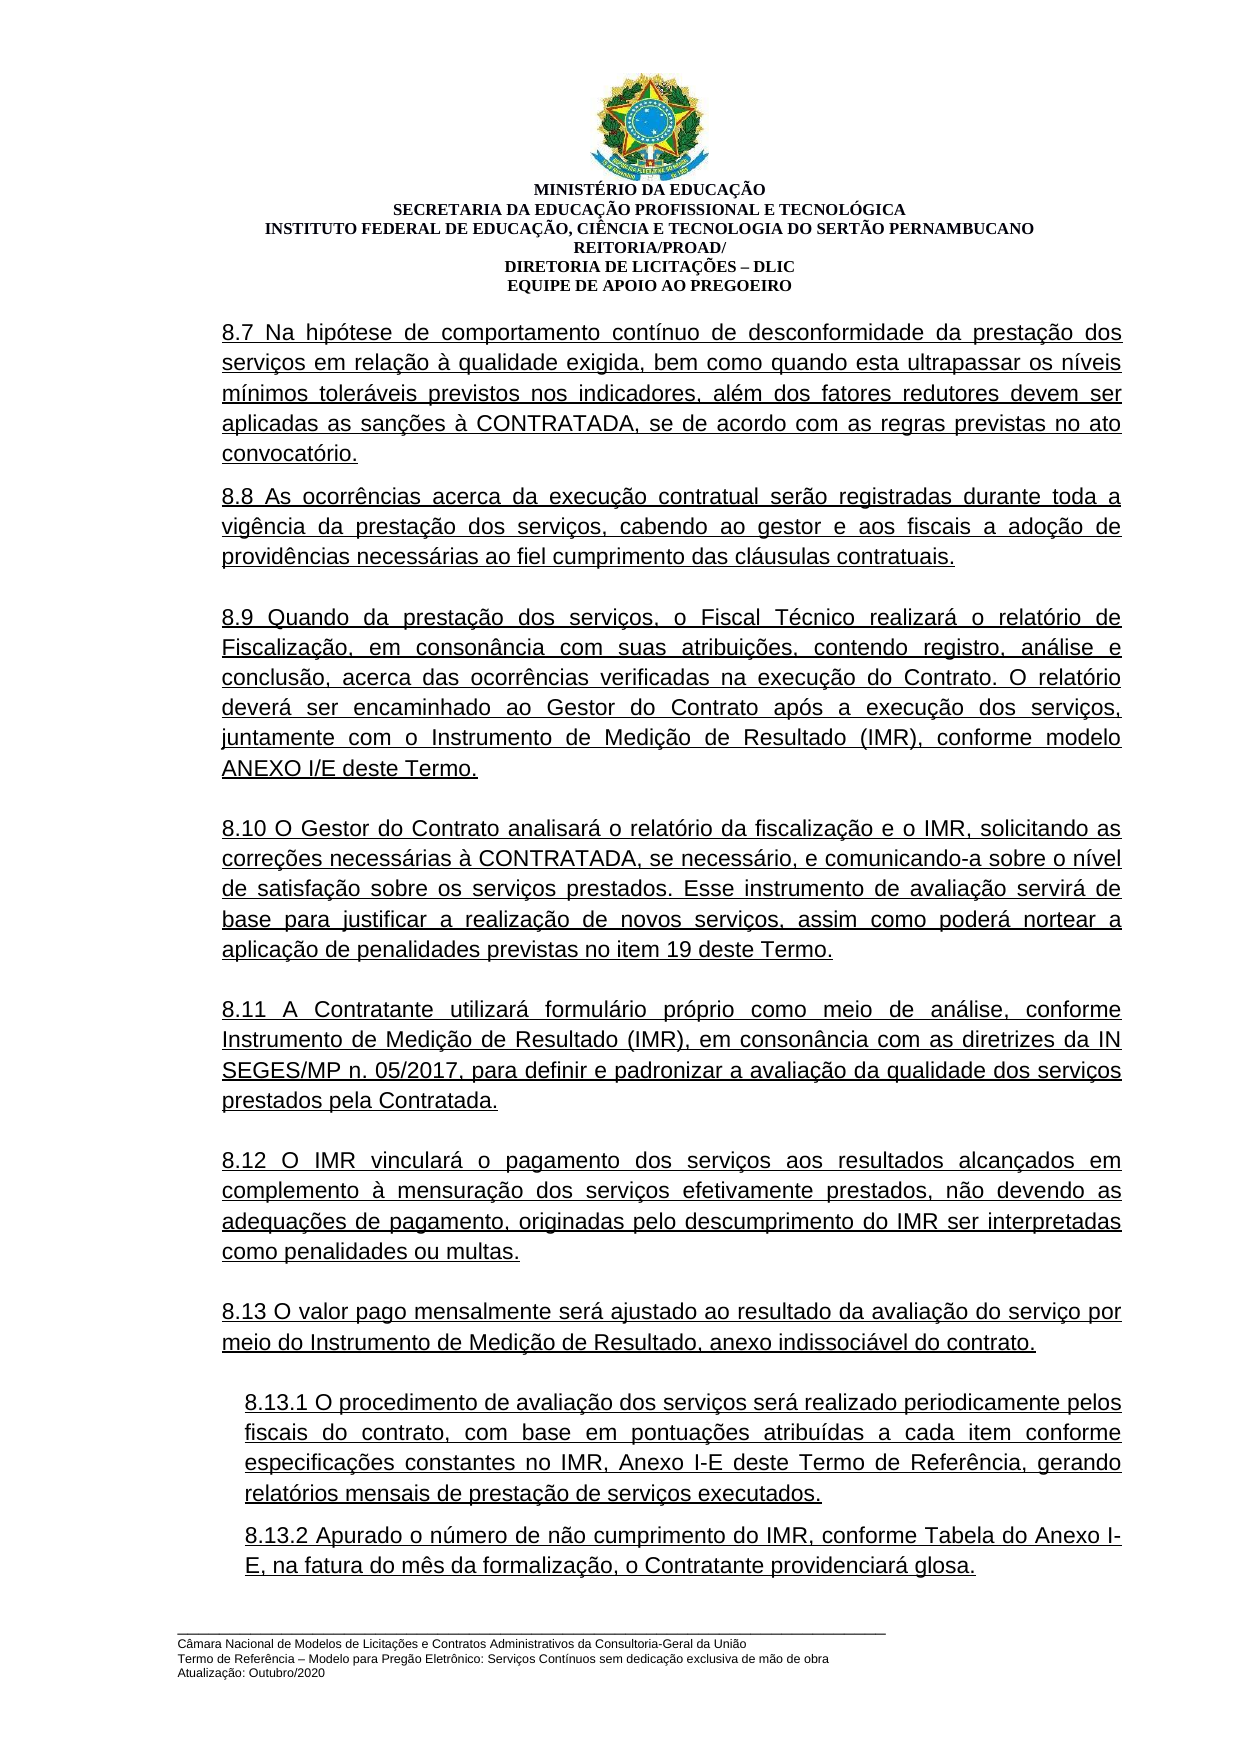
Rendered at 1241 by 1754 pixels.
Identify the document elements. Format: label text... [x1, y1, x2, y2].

text 8.13.1 O procedimento de avaliação dos serviços será realizado periodicamente pelos fiscais do contrato, com base em pontuações atribuídas a cada item conforme especificações constantes no IMR, Anexo I-E deste Termo de Referência, gerando relatórios mensais de prestação de serviços executados. [244, 1443, 1122, 1472]
text 8.9 Quando da prestação dos serviços, o Fiscal Técnico realizará o relatório de Fiscalização, em consonância com suas atribuições, contendo registro, análise e conclusão, acerca das ocorrências verificadas na execução do Contrato. O relatório deverá ser encaminhado ao Gestor do Contrato após a execução dos serviços, juntamente com o Instrumento de Medição de Resultado (IMR), conforme modelo ANEXO I/E deste Termo. [221, 718, 1122, 747]
text 8.8 As ocorrências acerca da execução contratual serão registradas durante toda a vigência da prestação dos serviços, cabendo ao gestor e aos fiscais a adoção de providências necessárias ao fiel cumprimento das cláusulas contratuais. [221, 483, 1122, 536]
text 8.13.1 O procedimento de avaliação dos serviços será realizado periodicamente pelos fiscais do contrato, com base em pontuações atribuídas a cada item conforme especificações constantes no IMR, Anexo I-E deste Termo de Referência, gerando relatórios mensais de prestação de serviços executados. [244, 1389, 1122, 1412]
text 8.10 O Gestor do Contrato analisará o relatório da fiscalização e o IMR, solicitando as correções necessárias à CONTRATADA, se necessário, e comunicando-a sobre o nível de satisfação sobre os serviços prestados. Esse instrumento de avaliação servirá de base para justificar a realização de novos serviços, assim como poderá nortear a aplicação de penalidades previstas no item 19 deste Termo. [222, 839, 1122, 868]
text 8.12 O IMR vinculará o pagamento dos serviços aos resultados alcançados em complemento à mensuração dos serviços efetivamente prestados, não devendo as adequações de pagamento, originadas pelo descumprimento do IMR ser interpretadas como penalidades ou multas. [222, 1171, 1122, 1200]
text 8.10 O Gestor do Contrato analisará o relatório da fiscalização e o IMR, solicitando as correções necessárias à CONTRATADA, se necessário, e comunicando-a sobre o nível de satisfação sobre os serviços prestados. Esse instrumento de avaliação servirá de base para justificar a realização de novos serviços, assim como poderá nortear a aplicação de penalidades previstas no item 19 deste Termo. [222, 899, 1122, 928]
text 8.7 Na hipótese de comportamento contínuo de desconformidade da prestação dos serviços em relação à qualidade exigida, bem como quando esta ultrapassar os níveis mínimos toleráveis previstos nos indicadores, além dos fatores redutores devem ser aplicadas as sanções à CONTRATADA, se de acordo com as regras previstas no ato convocatório. [222, 434, 1122, 466]
text 8.7 Na hipótese de comportamento contínuo de desconformidade da prestação dos serviços em relação à qualidade exigida, bem como quando esta ultrapassar os níveis mínimos toleráveis previstos nos indicadores, além dos fatores redutores devem ser aplicadas as sanções à CONTRATADA, se de acordo com as regras previstas no ato convocatório. [222, 319, 1122, 342]
text 8.12 O IMR vinculará o pagamento dos serviços aos resultados alcançados em complemento à mensuração dos serviços efetivamente prestados, não devendo as adequações de pagamento, originadas pelo descumprimento do IMR ser interpretadas como penalidades ou multas. [222, 1201, 1122, 1230]
text 8.9 Quando da prestação dos serviços, o Fiscal Técnico realizará o relatório de Fiscalização, em consonância com suas atribuições, contendo registro, análise e conclusão, acerca das ocorrências verificadas na execução do Contrato. O relatório deverá ser encaminhado ao Gestor do Contrato após a execução dos serviços, juntamente com o Instrumento de Medição de Resultado (IMR), conforme modelo ANEXO I/E deste Termo. [221, 748, 1122, 781]
text 8.7 Na hipótese de comportamento contínuo de desconformidade da prestação dos serviços em relação à qualidade exigida, bem como quando esta ultrapassar os níveis mínimos toleráveis previstos nos indicadores, além dos fatores redutores devem ser aplicadas as sanções à CONTRATADA, se de acordo com as regras previstas no ato convocatório. [222, 404, 1122, 433]
text 8.11 A Contratante utilizará formulário próprio como meio de análise, conforme Instrumento de Medição de Resultado (IMR), em consonância com as diretrizes da IN SEGES/MP n. 05/2017, para definir e padronizar a avaliação da qualidade dos serviços prestados pela Contratada. [222, 1020, 1122, 1049]
text 8.13.2 Apurado o número de não cumprimento do IMR, conforme Tabela do Anexo I-E, na fatura do mês da formalização, o Contratante providenciará glosa. [244, 1546, 1122, 1579]
picture [590, 73, 709, 181]
text 8.11 A Contratante utilizará formulário próprio como meio de análise, conforme Instrumento de Medição de Resultado (IMR), em consonância com as diretrizes da IN SEGES/MP n. 05/2017, para definir e padronizar a avaliação da qualidade dos serviços prestados pela Contratada. [222, 1050, 1122, 1079]
text 8.13 O valor pago mensalmente será ajustado ao resultado da avaliação do serviço por meio do Instrumento de Medição de Resultado, anexo indissociável do contrato. [222, 1298, 1122, 1321]
text 8.13.2 Apurado o número de não cumprimento do IMR, conforme Tabela do Anexo I-E, na fatura do mês da formalização, o Contratante providenciará glosa. [244, 1522, 1122, 1545]
text 8.7 Na hipótese de comportamento contínuo de desconformidade da prestação dos serviços em relação à qualidade exigida, bem como quando esta ultrapassar os níveis mínimos toleráveis previstos nos indicadores, além dos fatores redutores devem ser aplicadas as sanções à CONTRATADA, se de acordo com as regras previstas no ato convocatório. [222, 373, 1122, 402]
text 8.13 O valor pago mensalmente será ajustado ao resultado da avaliação do serviço por meio do Instrumento de Medição de Resultado, anexo indissociável do contrato. [222, 1322, 1122, 1355]
text 8.12 O IMR vinculará o pagamento dos serviços aos resultados alcançados em complemento à mensuração dos serviços efetivamente prestados, não devendo as adequações de pagamento, originadas pelo descumprimento do IMR ser interpretadas como penalidades ou multas. [222, 1232, 1122, 1264]
text 8.11 A Contratante utilizará formulário próprio como meio de análise, conforme Instrumento de Medição de Resultado (IMR), em consonância com as diretrizes da IN SEGES/MP n. 05/2017, para definir e padronizar a avaliação da qualidade dos serviços prestados pela Contratada. [222, 1081, 1122, 1113]
text 8.9 Quando da prestação dos serviços, o Fiscal Técnico realizará o relatório de Fiscalização, em consonância com suas atribuições, contendo registro, análise e conclusão, acerca das ocorrências verificadas na execução do Contrato. O relatório deverá ser encaminhado ao Gestor do Contrato após a execução dos serviços, juntamente com o Instrumento de Medição de Resultado (IMR), conforme modelo ANEXO I/E deste Termo. [221, 657, 1122, 717]
text 8.10 O Gestor do Contrato analisará o relatório da fiscalização e o IMR, solicitando as correções necessárias à CONTRATADA, se necessário, e comunicando-a sobre o nível de satisfação sobre os serviços prestados. Esse instrumento de avaliação servirá de base para justificar a realização de novos serviços, assim como poderá nortear a aplicação de penalidades previstas no item 19 deste Termo. [222, 930, 1122, 962]
text 8.7 Na hipótese de comportamento contínuo de desconformidade da prestação dos serviços em relação à qualidade exigida, bem como quando esta ultrapassar os níveis mínimos toleráveis previstos nos indicadores, além dos fatores redutores devem ser aplicadas as sanções à CONTRATADA, se de acordo com as regras previstas no ato convocatório. [222, 343, 1122, 372]
text 8.10 O Gestor do Contrato analisará o relatório da fiscalização e o IMR, solicitando as correções necessárias à CONTRATADA, se necessário, e comunicando-a sobre o nível de satisfação sobre os serviços prestados. Esse instrumento de avaliação servirá de base para justificar a realização de novos serviços, assim como poderá nortear a aplicação de penalidades previstas no item 19 deste Termo. [222, 869, 1122, 898]
text 8.11 A Contratante utilizará formulário próprio como meio de análise, conforme Instrumento de Medição de Resultado (IMR), em consonância com as diretrizes da IN SEGES/MP n. 05/2017, para definir e padronizar a avaliação da qualidade dos serviços prestados pela Contratada. [222, 996, 1122, 1019]
text 8.9 Quando da prestação dos serviços, o Fiscal Técnico realizará o relatório de Fiscalização, em consonância com suas atribuições, contendo registro, análise e conclusão, acerca das ocorrências verificadas na execução do Contrato. O relatório deverá ser encaminhado ao Gestor do Contrato após a execução dos serviços, juntamente com o Instrumento de Medição de Resultado (IMR), conforme modelo ANEXO I/E deste Termo. [221, 627, 1122, 656]
text 8.13.1 O procedimento de avaliação dos serviços será realizado periodicamente pelos fiscais do contrato, com base em pontuações atribuídas a cada item conforme especificações constantes no IMR, Anexo I-E deste Termo de Referência, gerando relatórios mensais de prestação de serviços executados. [244, 1473, 1122, 1506]
text 8.13.1 O procedimento de avaliação dos serviços será realizado periodicamente pelos fiscais do contrato, com base em pontuações atribuídas a cada item conforme especificações constantes no IMR, Anexo I-E deste Termo de Referência, gerando relatórios mensais de prestação de serviços executados. [244, 1413, 1122, 1442]
text 8.8 As ocorrências acerca da execução contratual serão registradas durante toda a vigência da prestação dos serviços, cabendo ao gestor e aos fiscais a adoção de providências necessárias ao fiel cumprimento das cláusulas contratuais. [221, 537, 1122, 569]
text 8.12 O IMR vinculará o pagamento dos serviços aos resultados alcançados em complemento à mensuração dos serviços efetivamente prestados, não devendo as adequações de pagamento, originadas pelo descumprimento do IMR ser interpretadas como penalidades ou multas. [222, 1147, 1122, 1170]
